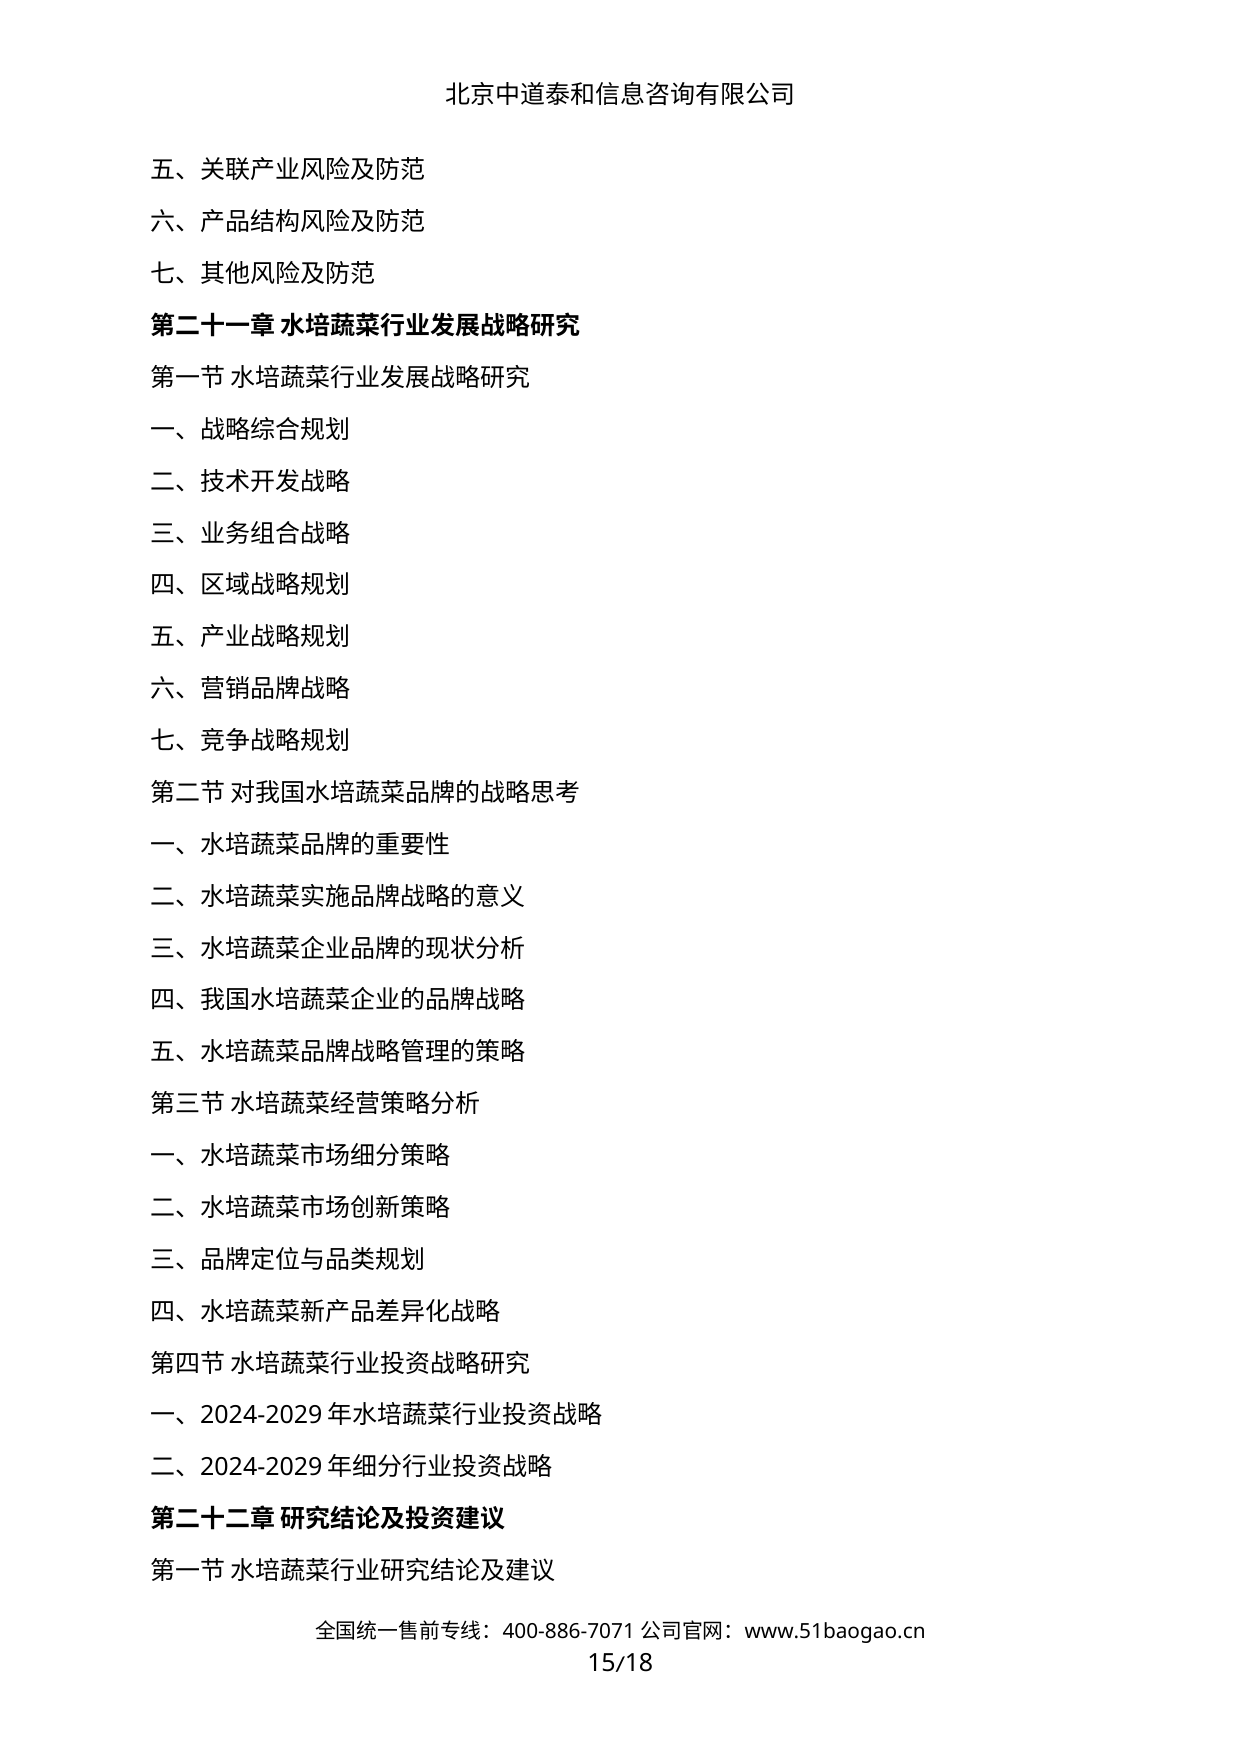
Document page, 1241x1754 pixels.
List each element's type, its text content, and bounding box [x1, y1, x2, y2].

text 一、水培蔬菜市场细分策略 [150, 1136, 1090, 1172]
text 二、技术开发战略 [150, 461, 1090, 497]
text 一、2024-2029年水培蔬菜行业投资战略 [150, 1395, 1090, 1431]
text 第四节 水培蔬菜行业投资战略研究 [150, 1343, 1090, 1379]
text 三、品牌定位与品类规划 [150, 1239, 1090, 1276]
text 第三节 水培蔬菜经营策略分析 [150, 1084, 1090, 1120]
text 第一节 水培蔬菜行业发展战略研究 [150, 357, 1090, 394]
text 七、其他风险及防范 [150, 254, 1090, 290]
text 四、水培蔬菜新产品差异化战略 [150, 1291, 1090, 1327]
text 二、2024-2029年细分行业投资战略 [150, 1447, 1090, 1483]
text 一、水培蔬菜品牌的重要性 [150, 824, 1090, 861]
text 第一节 水培蔬菜行业研究结论及建议 [150, 1551, 1090, 1587]
text 四、区域战略规划 [150, 565, 1090, 601]
text 三、业务组合战略 [150, 513, 1090, 549]
text 五、产业战略规划 [150, 617, 1090, 653]
text 一、战略综合规划 [150, 409, 1090, 446]
text 五、水培蔬菜品牌战略管理的策略 [150, 1032, 1090, 1068]
text 六、产品结构风险及防范 [150, 202, 1090, 238]
text 六、营销品牌战略 [150, 669, 1090, 705]
text 五、关联产业风险及防范 [150, 150, 1090, 186]
text 三、水培蔬菜企业品牌的现状分析 [150, 928, 1090, 964]
text 第二十二章 研究结论及投资建议 [150, 1499, 1090, 1535]
text 第二节 对我国水培蔬菜品牌的战略思考 [150, 772, 1090, 809]
text 七、竞争战略规划 [150, 721, 1090, 757]
text 第二十一章 水培蔬菜行业发展战略研究 [150, 306, 1090, 342]
text 二、水培蔬菜实施品牌战略的意义 [150, 876, 1090, 912]
text 四、我国水培蔬菜企业的品牌战略 [150, 980, 1090, 1016]
text 二、水培蔬菜市场创新策略 [150, 1187, 1090, 1224]
